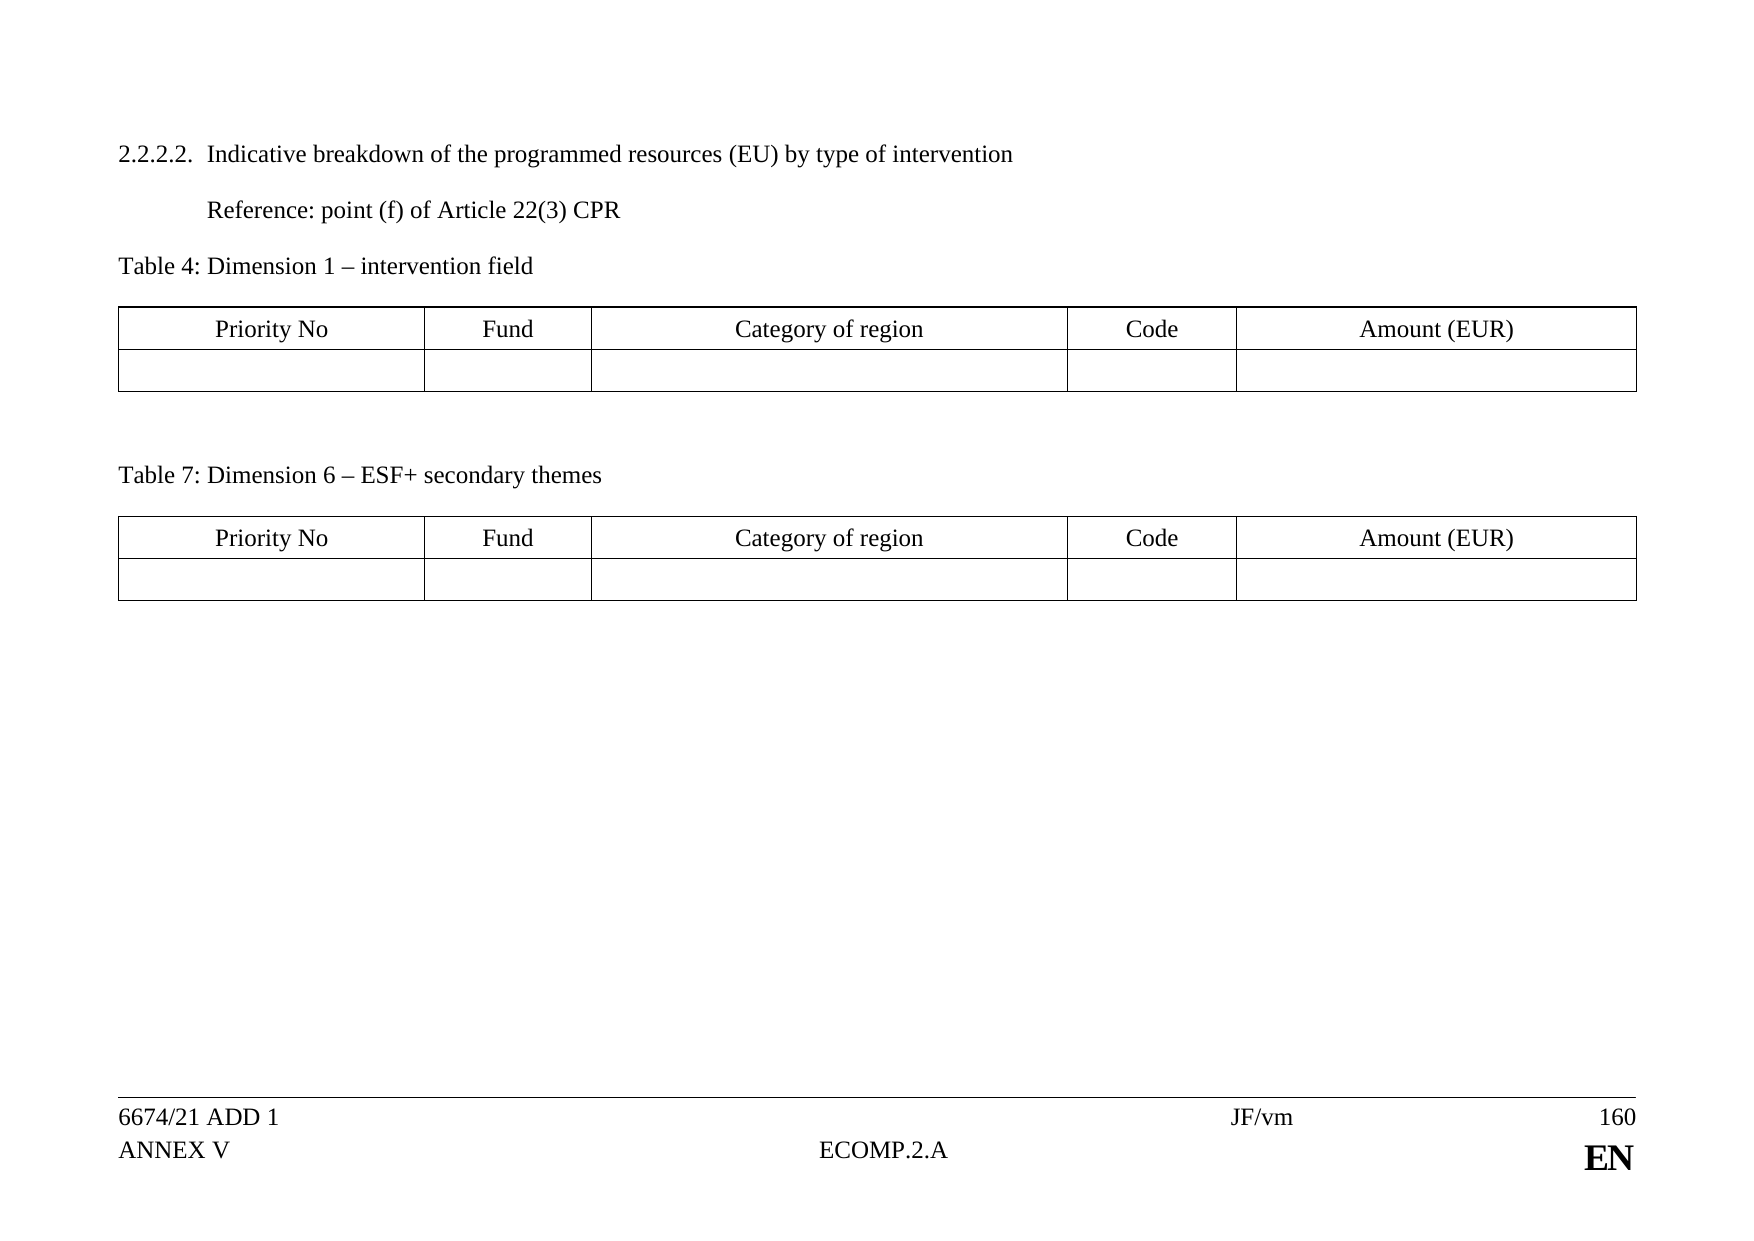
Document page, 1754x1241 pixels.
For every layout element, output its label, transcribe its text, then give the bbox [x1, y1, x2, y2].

table_header Category of region [592, 517, 1067, 558]
table_cell [592, 350, 1067, 391]
table_header Fund [425, 308, 591, 349]
text Table 4: Dimension 1 – intervention field [118, 251, 1636, 279]
table_cell [1068, 559, 1236, 600]
table_cell [1237, 559, 1636, 600]
table_header Priority No [119, 517, 424, 558]
text 2.2.2.2. Indicative breakdown of the programmed resources (EU) by type of intervention [118, 139, 1636, 168]
table_header Amount (EUR) [1237, 517, 1636, 558]
table_cell [1237, 350, 1636, 391]
table_cell [119, 559, 424, 600]
table_header Code [1068, 308, 1236, 349]
text Reference: point (f) of Article 22(3) CPR [207, 195, 1636, 224]
table_cell [425, 350, 591, 391]
table_header Priority No [119, 308, 424, 349]
table_header Amount (EUR) [1237, 308, 1636, 349]
table_header Category of region [592, 308, 1067, 349]
table_cell [592, 559, 1067, 600]
table_header Fund [425, 517, 591, 558]
table_cell [119, 350, 424, 391]
table_header Code [1068, 517, 1236, 558]
table_cell [1068, 350, 1236, 391]
table_cell [425, 559, 591, 600]
text Table 7: Dimension 6 – ESF+ secondary themes [118, 460, 1636, 489]
